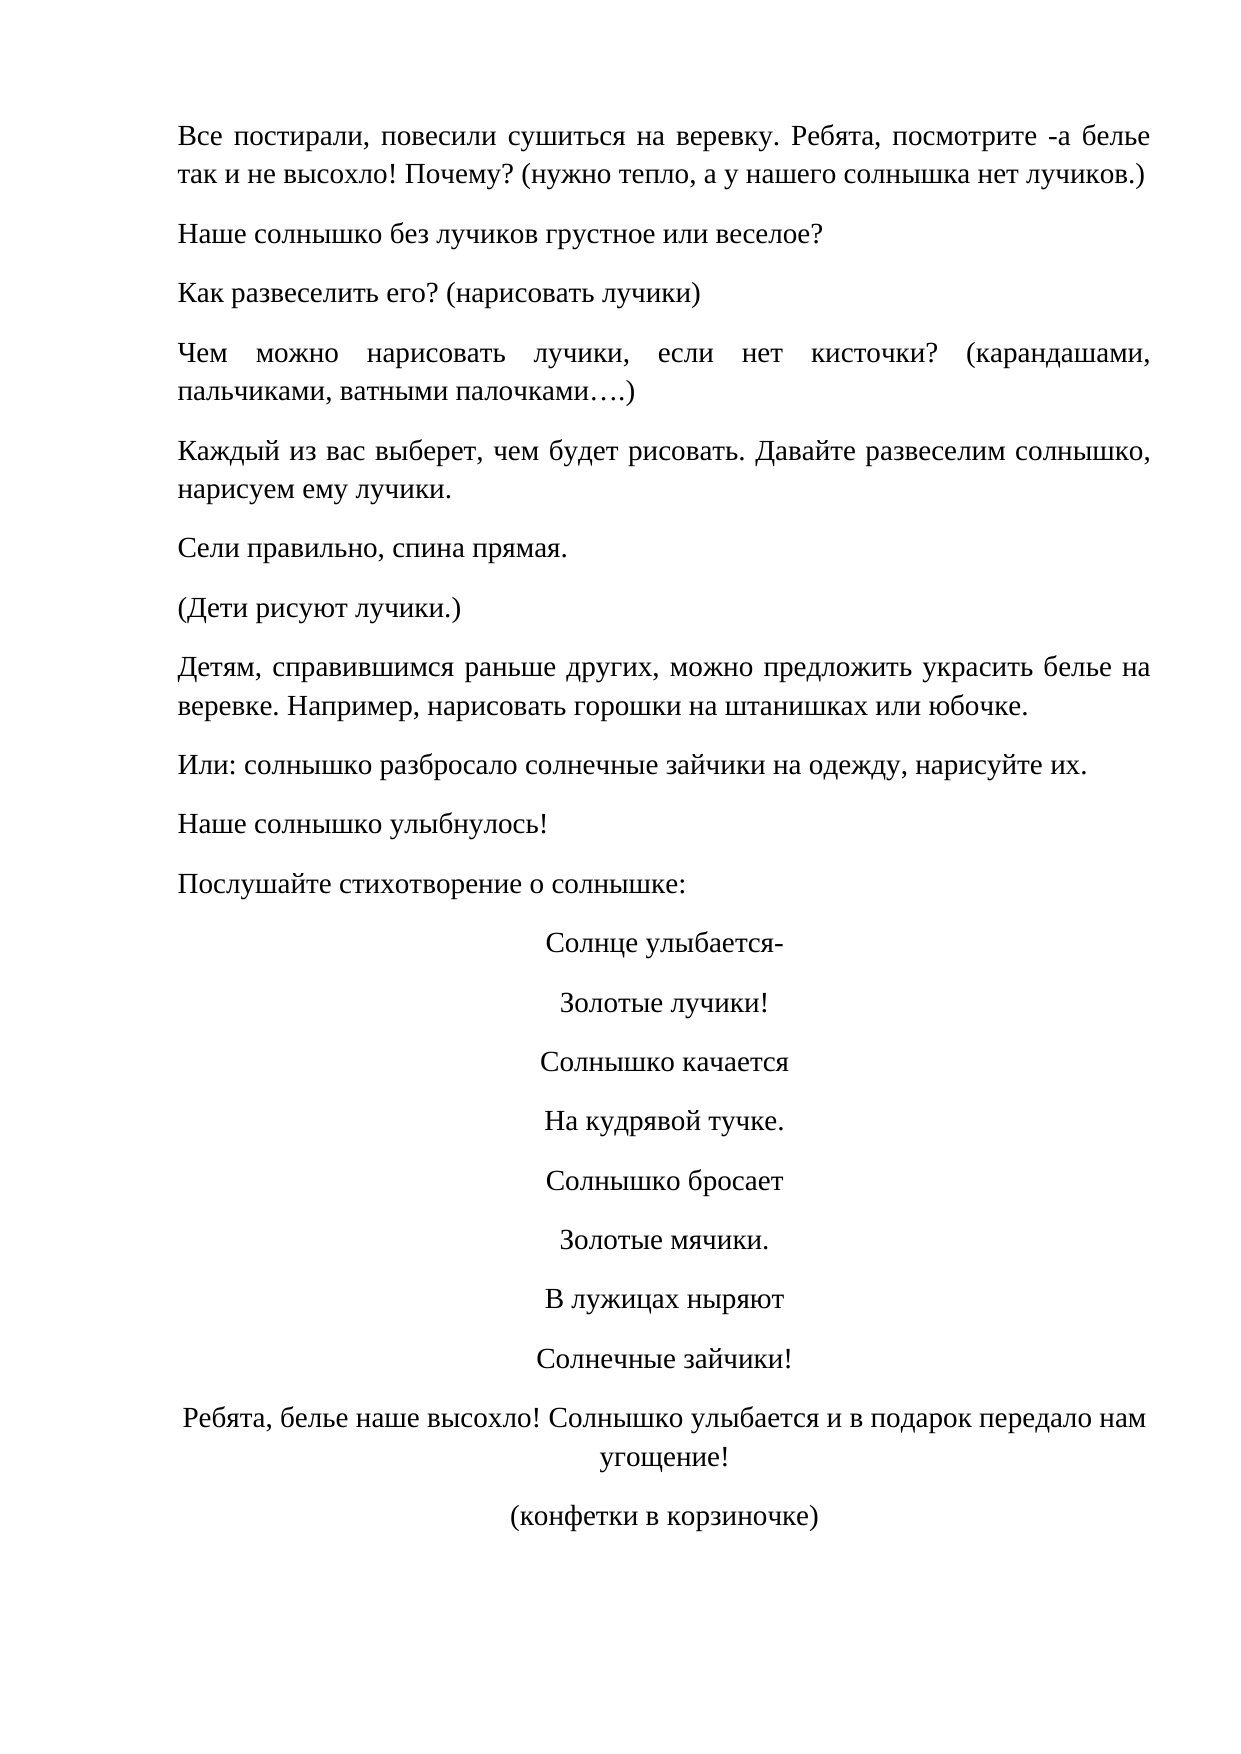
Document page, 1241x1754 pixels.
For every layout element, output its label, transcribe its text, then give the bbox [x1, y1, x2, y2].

text Золотые мячики. [177, 1222, 1152, 1256]
text Послушайте стихотворение о солнышке: [177, 866, 1152, 899]
text Солнышко бросает [177, 1163, 1152, 1196]
text Наше солнышко без лучиков грустное или веселое? [177, 216, 1152, 249]
text Сели правильно, спина прямая. [177, 531, 1152, 564]
text Солнце улыбается- [177, 925, 1152, 959]
text Чем можно нарисовать лучики, если нет кисточки? (карандашами, пальчиками, ватными палочками….) [177, 335, 1152, 407]
text Детям, справившимся раньше других, можно предложить украсить белье на веревке. Например, нарисовать горошки на штанишках или юбочке. [177, 649, 1152, 721]
text Каждый из вас выберет, чем будет рисовать. Давайте развеселим солнышко, нарисуем ему лучики. [177, 433, 1152, 505]
text (конфетки в корзиночке) [177, 1498, 1152, 1532]
text Ребята, белье наше высохло! Солнышко улыбается и в подарок передало нам угощение! [177, 1400, 1152, 1472]
text Солнышко качается [177, 1044, 1152, 1078]
text На кудрявой тучке. [177, 1103, 1152, 1137]
text Или: солнышко разбросало солнечные зайчики на одежду, нарисуйте их. [177, 747, 1152, 781]
text В лужицах ныряют [177, 1282, 1152, 1315]
text Как развеселить его? (нарисовать лучики) [177, 275, 1152, 309]
text Все постирали, повесили сушиться на веревку. Ребята, посмотрите -а белье так и не высохло! Почему? (нужно тепло, а у нашего солнышка нет лучиков.) [177, 118, 1152, 190]
text Солнечные зайчики! [177, 1341, 1152, 1374]
text Наше солнышко улыбнулось! [177, 807, 1152, 840]
text Золотые лучики! [177, 985, 1152, 1018]
text (Дети рисуют лучики.) [177, 590, 1152, 623]
